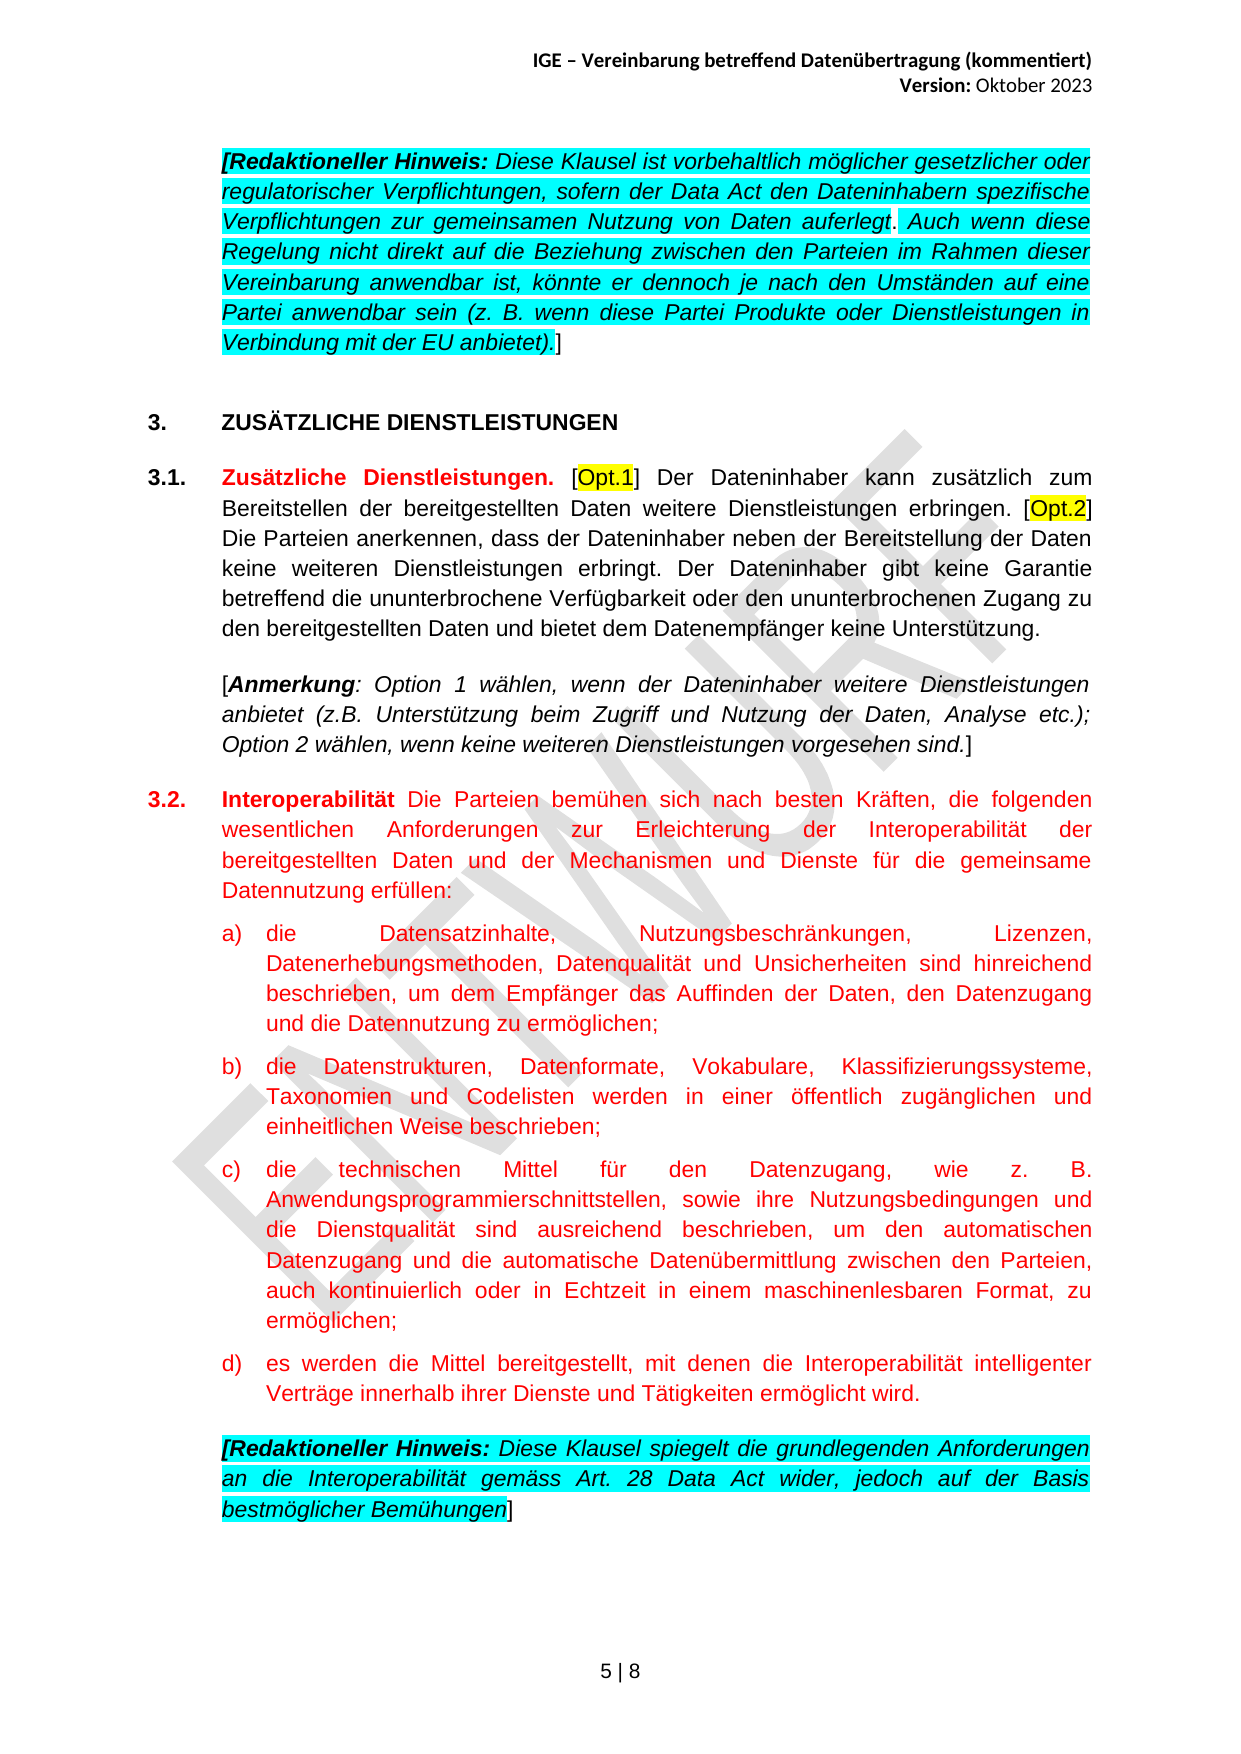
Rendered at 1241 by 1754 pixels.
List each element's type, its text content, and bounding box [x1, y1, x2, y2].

text [Anmerkung: Option 1 wählen, wenn der Dateninhaber weitere Dienstleistungen anbietet (z.B. Unterstützung beim Zugriff und Nutzung der Daten, Analyse etc.); Option 2 wählen, wenn keine weiteren Dienstleistungen vorgesehen sind.] [222, 671, 1092, 757]
list es werden die Mittel bereitgestellt, mit denen die Interoperabilität intelligenter Verträge innerhalb ihrer Dienste und Tätigkeiten ermöglicht wird. [222, 1350, 1092, 1406]
list die technischen Mittel für den Datenzugang, wie z. B. Anwendungsprogrammierschnittstellen, sowie ihre Nutzungsbedingungen und die Dienstqualität sind ausreichend beschrieben, um den automatischen Datenzugang und die automatische Datenübermittlung zwischen den Parteien, auch kontinuierlich oder in Echtzeit in einem maschinenlesbaren Format, zu ermöglichen; [222, 1156, 1092, 1333]
text Zusätzliche Dienstleistungen. [Opt.1] Der Dateninhaber kann zusätzlich zum Bereitstellen der bereitgestellten Daten weitere Dienstleistungen erbringen. [Opt.2] Die Parteien anerkennen, dass der Dateninhaber neben der Bereitstellung der Daten keine weiteren Dienstleistungen erbringt. Der Dateninhaber gibt keine Garantie betreffend die ununterbrochene Verfügbarkeit oder den ununterbrochenen Zugang zu den bereitgestellten Daten und bietet dem Datenempfänger keine Unterstützung. [148, 464, 1092, 642]
list die Datenstrukturen, Datenformate, Vokabulare, Klassifizierungssysteme, Taxonomien und Codelisten werden in einer öffentlich zugänglichen und einheitlichen Weise beschrieben; [222, 1053, 1092, 1140]
list die Datensatzinhalte, Nutzungsbeschränkungen, Lizenzen, Datenerhebungsmethoden, Datenqualität und Unsicherheiten sind hinreichend beschrieben, um dem Empfänger das Auffinden der Daten, den Datenzugang und die Datennutzung zu ermöglichen; [222, 919, 1092, 1037]
text Interoperabilität Die Parteien bemühen sich nach besten Kräften, die folgenden wesentlichen Anforderungen zur Erleichterung der Interoperabilität der bereitgestellten Daten und der Mechanismen und Dienste für die gemeinsame Datennutzung erfüllen: [148, 786, 1092, 903]
title Zusätzliche Dienstleistungen [148, 409, 1092, 436]
list [Redaktioneller Hinweis: Diese Klausel ist vorbehaltlich möglicher gesetzlicher oder regulatorischer Verpflichtungen, sofern der Data Act den Dateninhabern spezifische Verpflichtungen zur gemeinsamen Nutzung von Daten auferlegt. Auch wenn diese Regelung nicht direkt auf die Beziehung zwischen den Parteien im Rahmen dieser Vereinbarung anwendbar ist, könnte er dennoch je nach den Umständen auf eine Partei anwendbar sein (z. B. wenn diese Partei Produkte oder Dienstleistungen in Verbindung mit der EU anbietet).] [222, 148, 1092, 355]
text [Redaktioneller Hinweis: Diese Klausel spiegelt die grundlegenden Anforderungen an die Interoperabilität gemäss Art. 28 Data Act wider, jedoch auf der Basis bestmöglicher Bemühungen] [222, 1435, 1092, 1522]
